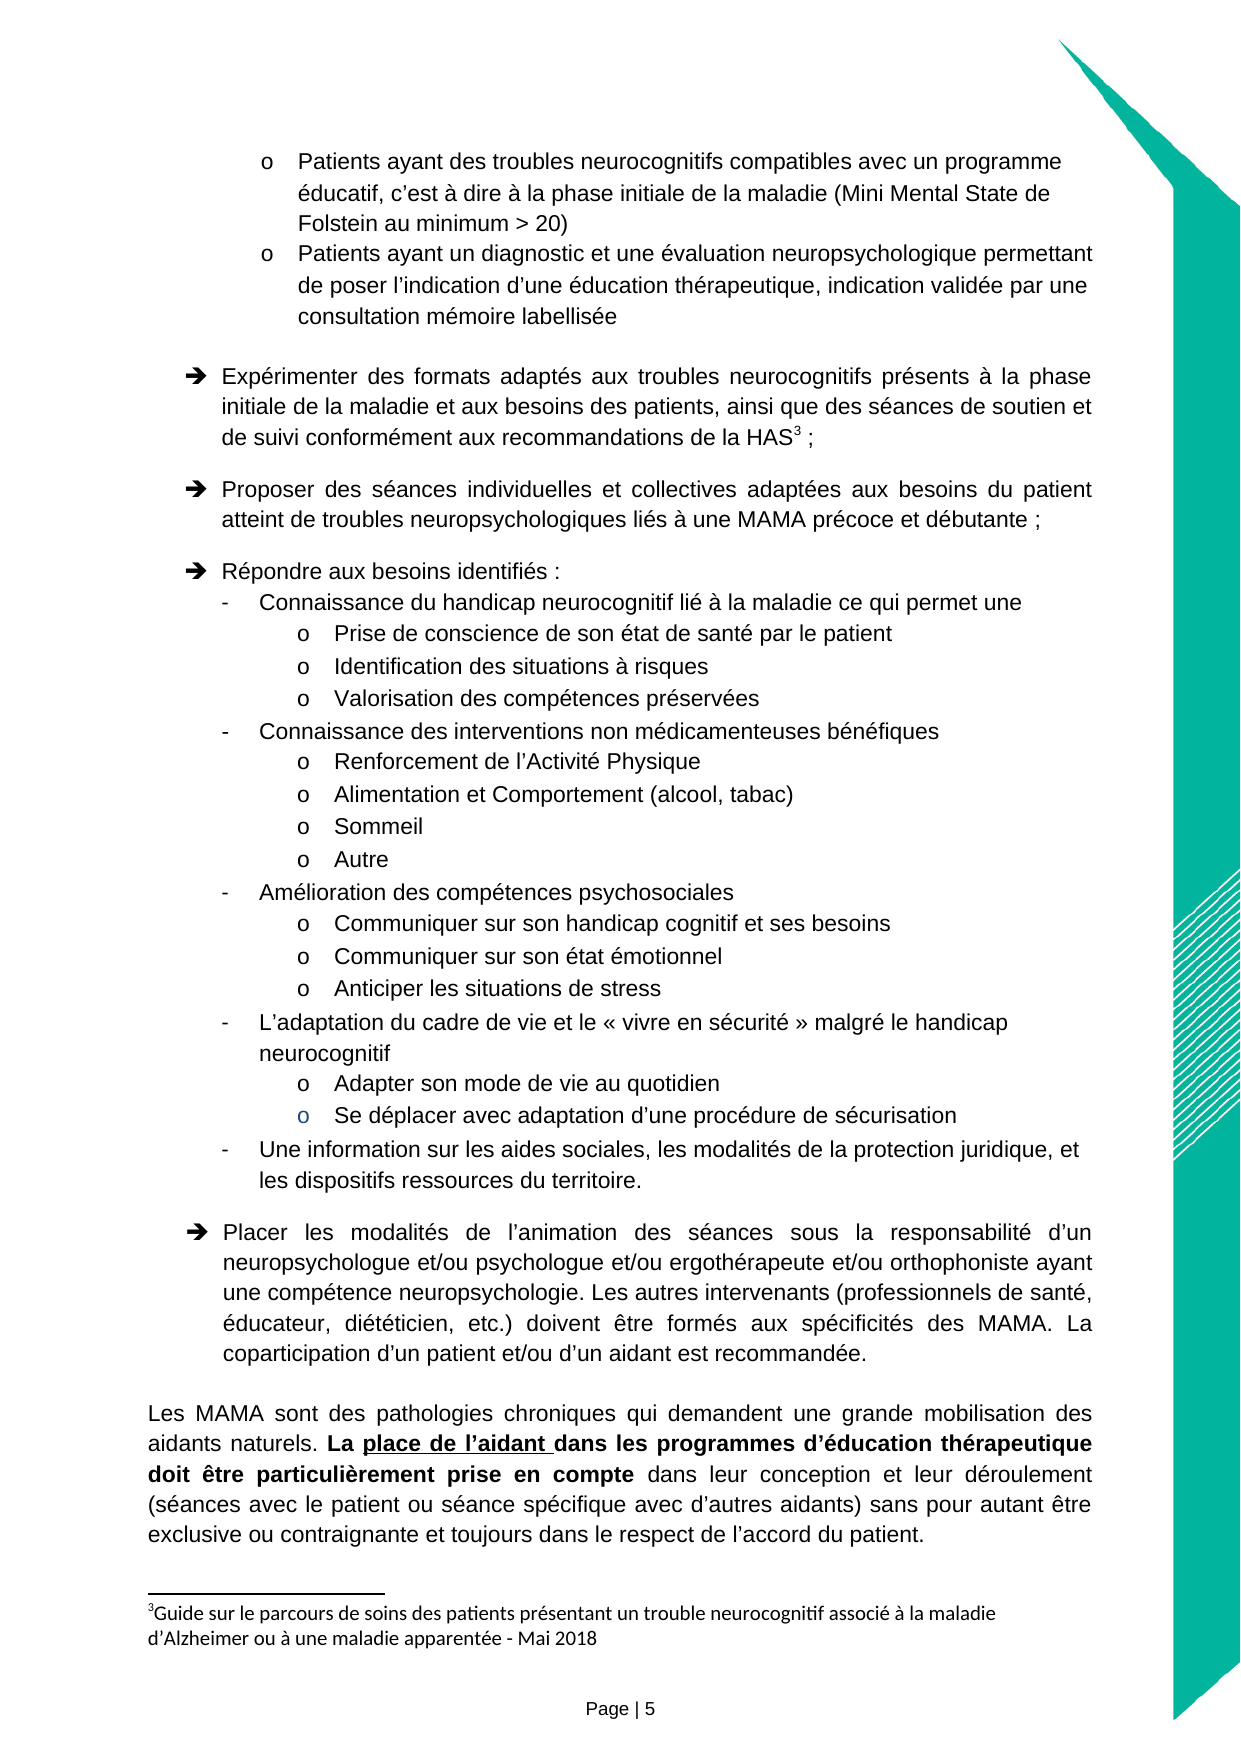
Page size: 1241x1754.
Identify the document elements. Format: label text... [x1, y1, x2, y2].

list Sommeil [296, 813, 1093, 841]
list Connaissance des interventions non médicamenteuses bénéfiques [221, 718, 1093, 744]
list Se déplacer avec adaptation d’une procédure de sécurisation [296, 1102, 1093, 1131]
list Prise de conscience de son état de santé par le patient [296, 620, 1093, 649]
list Connaissance du handicap neurocognitif lié à la maladie ce qui permet une [221, 588, 1093, 616]
list Proposer des séances individuelles et collectives adaptées aux besoins du patient atteint de troubles neuropsychologiques liés à une MAMA précoce et débutante ; [184, 476, 1093, 532]
list Valorisation des compétences préservées [296, 685, 1093, 714]
list L’adaptation du cadre de vie et le « vivre en sécurité » malgré le handicap neurocognitif [221, 1008, 1093, 1066]
list Identification des situations à risques [296, 653, 1093, 681]
list Adapter son mode de vie au quotidien [296, 1070, 1093, 1098]
list Patients ayant un diagnostic et une évaluation neuropsychologique permettant de poser l’indication d’une éducation thérapeutique, indication validée par une consultation mémoire labellisée [260, 240, 1093, 329]
list Patients ayant des troubles neurocognitifs compatibles avec un programme éducatif, c’est à dire à la phase initiale de la maladie (Mini Mental State de Folstein au minimum > 20) [260, 148, 1093, 236]
list Communiquer sur son état émotionnel [296, 943, 1093, 971]
list Répondre aux besoins identifiés : [184, 558, 1093, 584]
list Amélioration des compétences psychosociales [221, 878, 1093, 906]
list Expérimenter des formats adaptés aux troubles neurocognitifs présents à la phase initiale de la maladie et aux besoins des patients, ainsi que des séances de soutien et de suivi conformément aux recommandations de la HAS ; [184, 363, 1093, 450]
list Une information sur les aides sociales, les modalités de la protection juridique, et les dispositifs ressources du territoire. [221, 1135, 1093, 1193]
picture [918, 39, 1241, 1720]
list Renforcement de l’Activité Physique [296, 748, 1093, 776]
list Communiquer sur son handicap cognitif et ses besoins [296, 910, 1093, 939]
list Alimentation et Comportement (alcool, tabac) [296, 781, 1093, 809]
text Les MAMA sont des pathologies chroniques qui demandent une grande mobilisation des aidants naturels. La place de l’aidant dans les programmes d’éducation thérapeutique doit être particulièrement prise en compte dans leur conception et leur déroulement (séances avec le patient ou séance spécifique avec d’autres aidants) sans pour autant être exclusive ou contraignante et toujours dans le respect de l’accord du patient. [148, 1400, 1093, 1547]
list Anticiper les situations de stress [296, 975, 1093, 1004]
list Placer les modalités de l’animation des séances sous la responsabilité d’un neuropsychologue et/ou psychologue et/ou ergothérapeute et/ou orthophoniste ayant une compétence neuropsychologie. Les autres intervenants (professionnels de santé, éducateur, diététicien, etc.) doivent être formés aux spécificités des MAMA. La coparticipation d’un patient et/ou d’un aidant est recommandée. [185, 1219, 1093, 1366]
list Autre [296, 846, 1093, 874]
